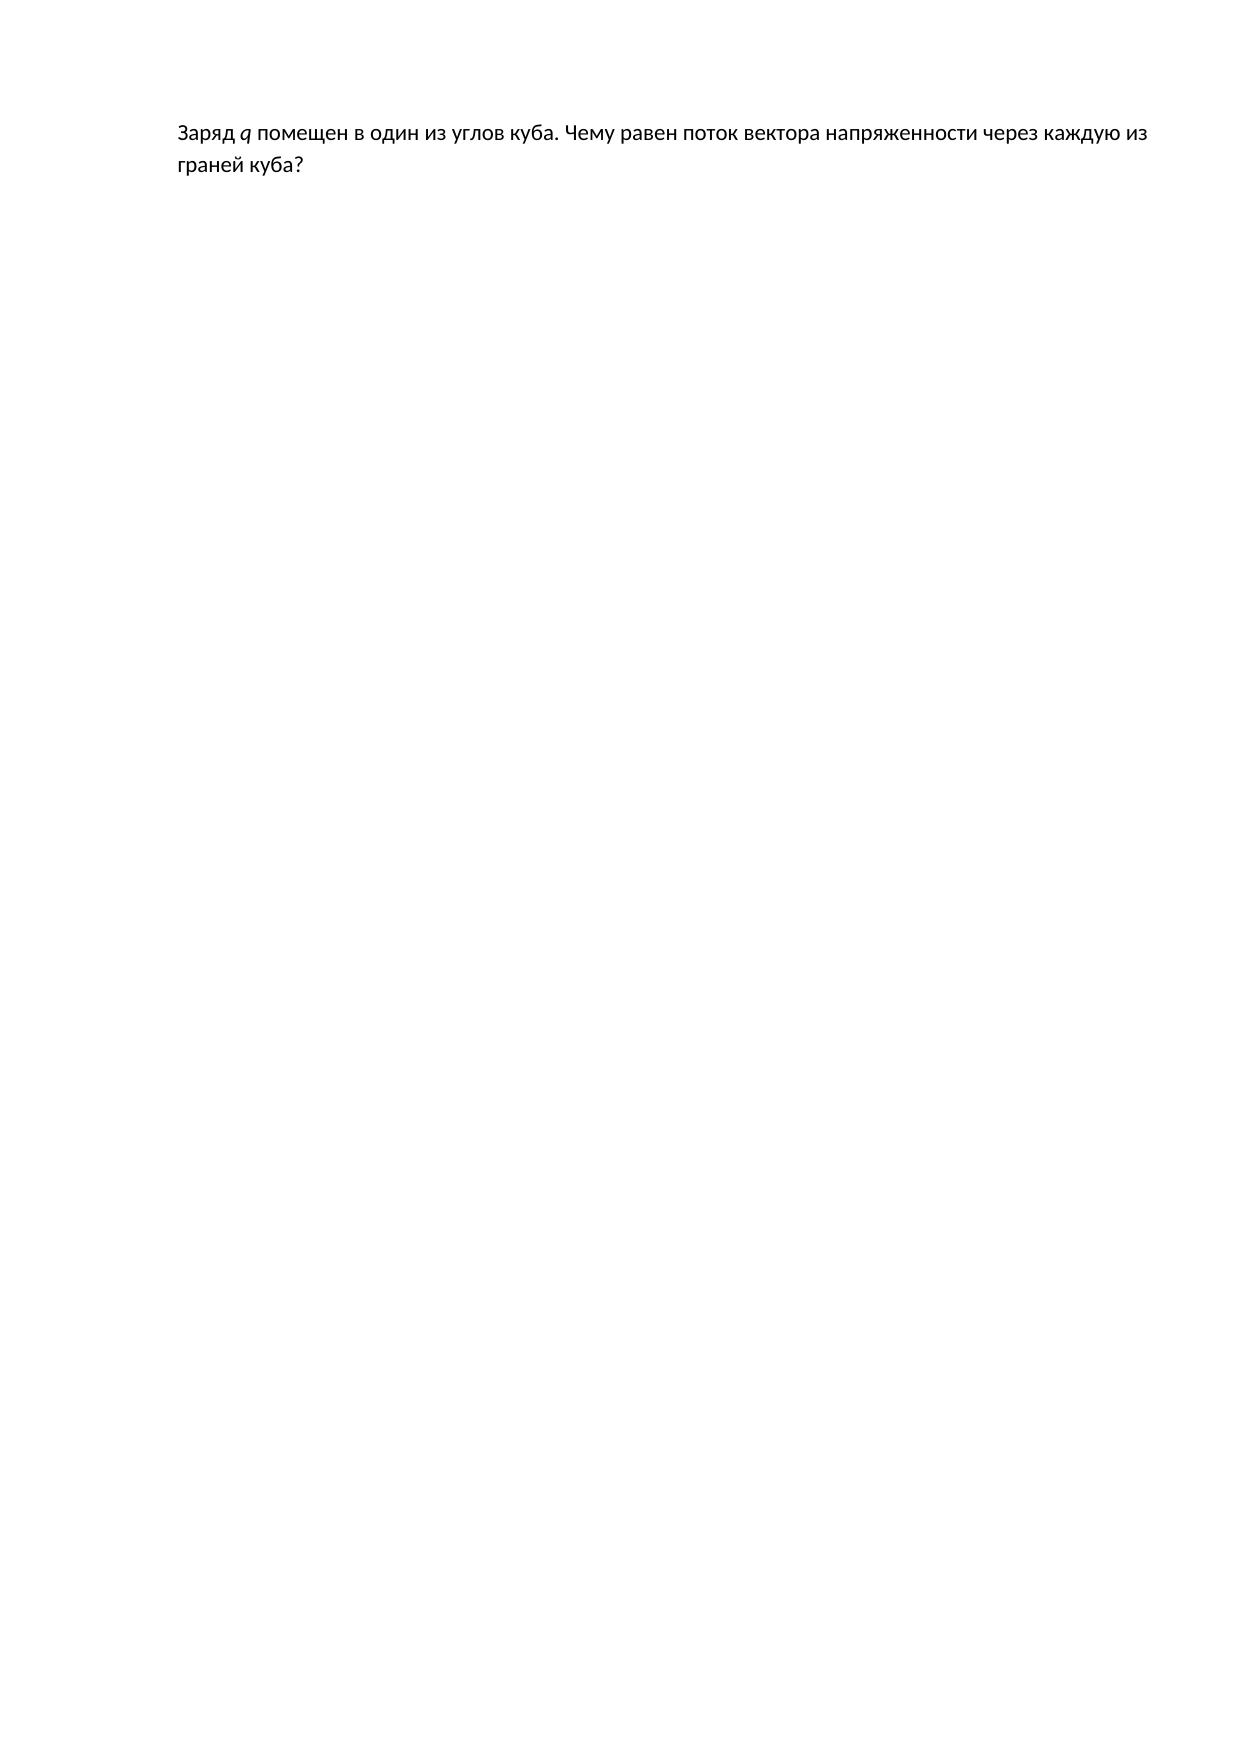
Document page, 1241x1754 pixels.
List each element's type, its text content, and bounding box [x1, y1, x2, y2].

text Заряд q помещен в один из углов куба. Чему равен поток вектора напряженности через каждую из граней куба? [177, 118, 1152, 178]
